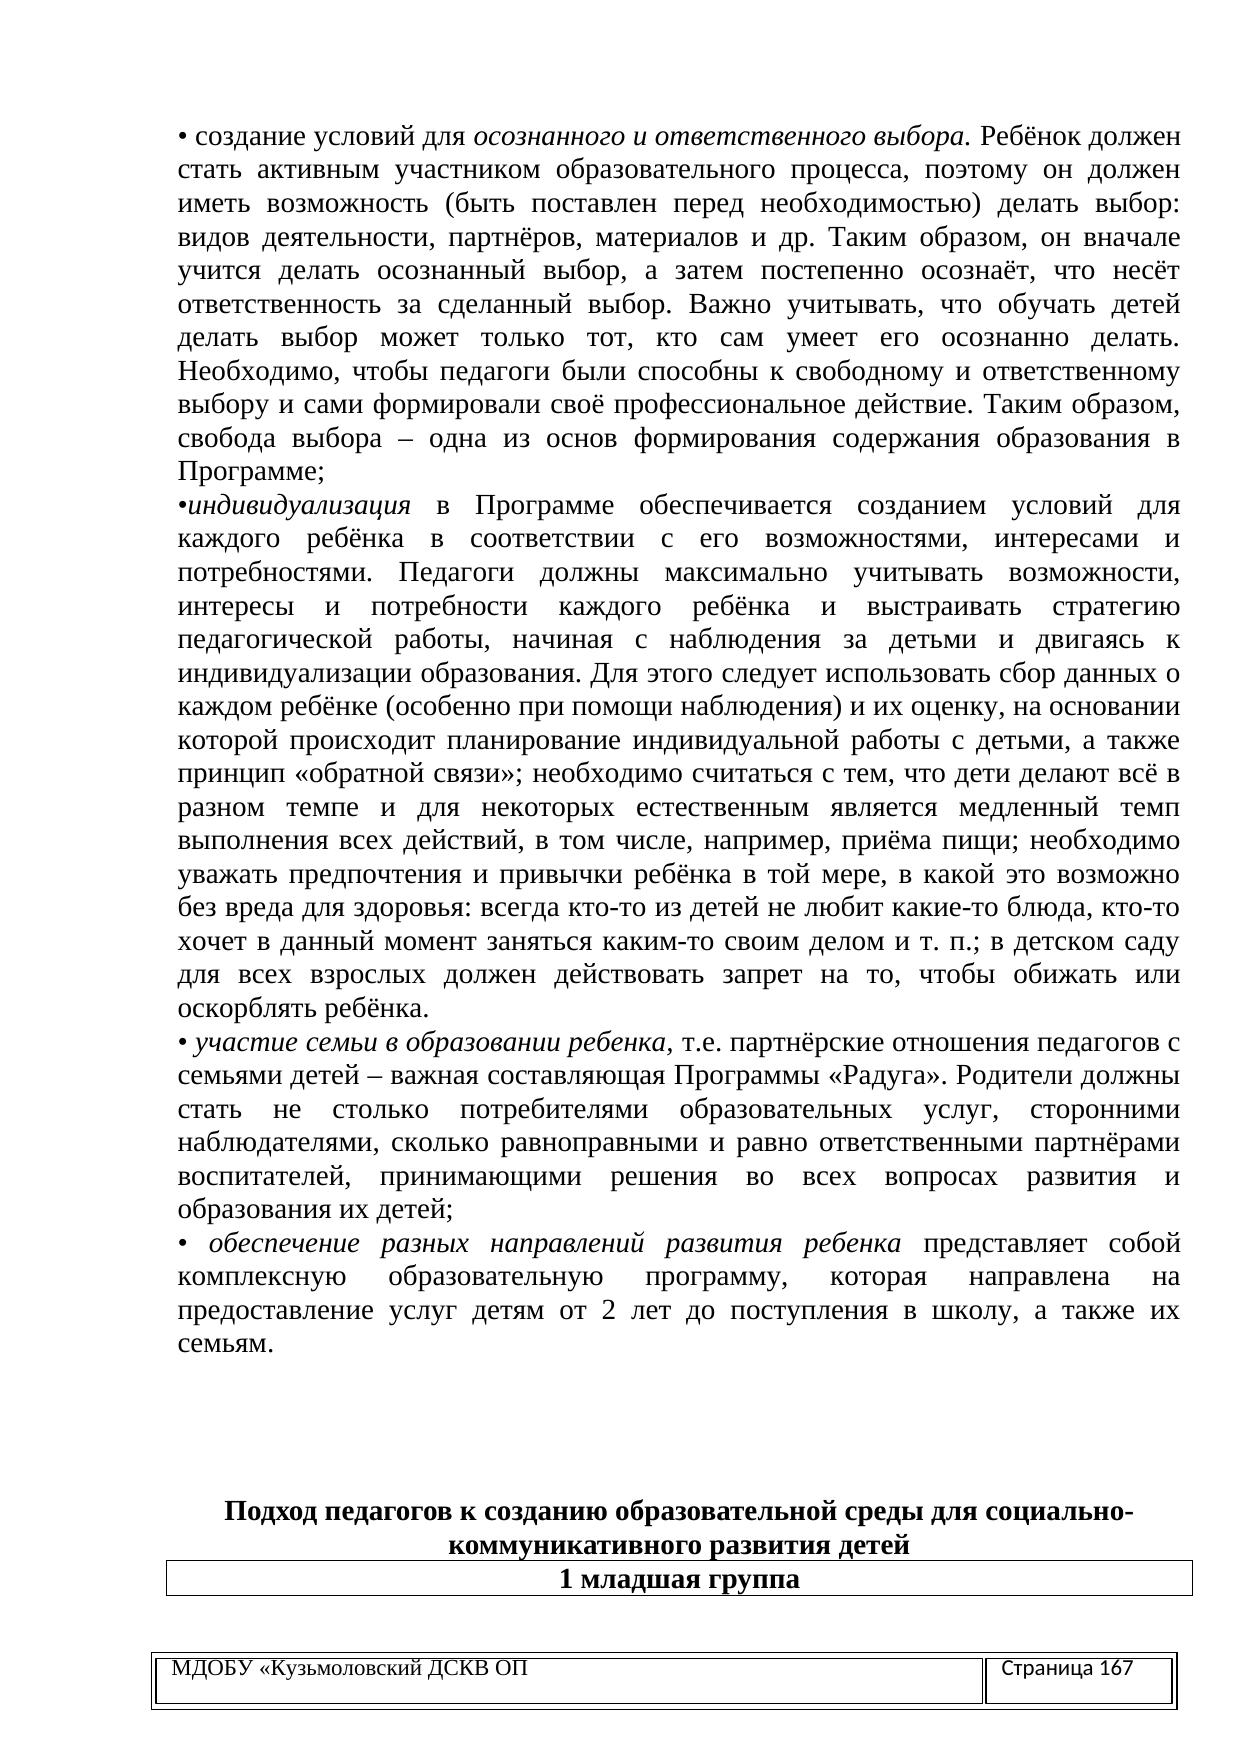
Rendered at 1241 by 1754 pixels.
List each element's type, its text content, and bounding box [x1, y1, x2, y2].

text Подход педагогов к созданию образовательной среды для социально-коммуникативного развития детей [177, 1493, 1181, 1560]
text • обеспечение разных направлений развития ребенка представляет собой комплексную образовательную программу, которая направлена на предоставление услуг детям от 2 лет до поступления в школу, а также их семьям. [177, 1225, 1181, 1359]
text • создание условий для осознанного и ответственного выбора. Ребёнок должен стать активным участником образовательного процесса, поэтому он должен иметь возможность (быть поставлен перед необходимостью) делать выбор: видов деятельности, партнёров, материалов и др. Таким образом, он вначале учится делать осознанный выбор, а затем постепенно осознаёт, что несёт ответственность за сделанный выбор. Важно учитывать, что обучать детей делать выбор может только тот, кто сам умеет его осознанно делать. Необходимо, чтобы педагоги были способны к свободному и ответственному выбору и сами формировали своё профессиональное действие. Таким образом, свобода выбора – одна из основ формирования содержания образования в Программе; [177, 118, 1181, 487]
text • участие семьи в образовании ребенка, т.е. партнёрские отношения педагогов с семьями детей – важная составляющая Программы «Радуга». Родители должны стать не столько потребителями образовательных услуг, сторонними наблюдателями, сколько равноправными и равно ответственными партнёрами воспитателей, принимающими решения во всех вопросах развития и образования их детей; [177, 1024, 1181, 1225]
text •индивидуализация в Программе обеспечивается созданием условий для каждого ребёнка в соответствии с его возможностями, интересами и потребностями. Педагоги должны максимально учитывать возможности, интересы и потребности каждого ребёнка и выстраивать стратегию педагогической работы, начиная с наблюдения за детьми и двигаясь к индивидуализации образования. Для этого следует использовать сбор данных о каждом ребёнке (особенно при помощи наблюдения) и их оценку, на основании которой происходит планирование индивидуальной работы с детьми, а также принцип «обратной связи»; необходимо считаться с тем, что дети делают всё в разном темпе и для некоторых естественным является медленный темп выполнения всех действий, в том числе, например, приёма пищи; необходимо уважать предпочтения и привычки ребёнка в той мере, в какой это возможно без вреда для здоровья: всегда кто-то из детей не любит какие-то блюда, кто-то хочет в данный момент заняться каким-то своим делом и т. п.; в детском саду для всех взрослых должен действовать запрет на то, чтобы обижать или оскорблять ребёнка. [177, 487, 1181, 1024]
table_header 1 младшая группа [167, 1561, 1192, 1595]
